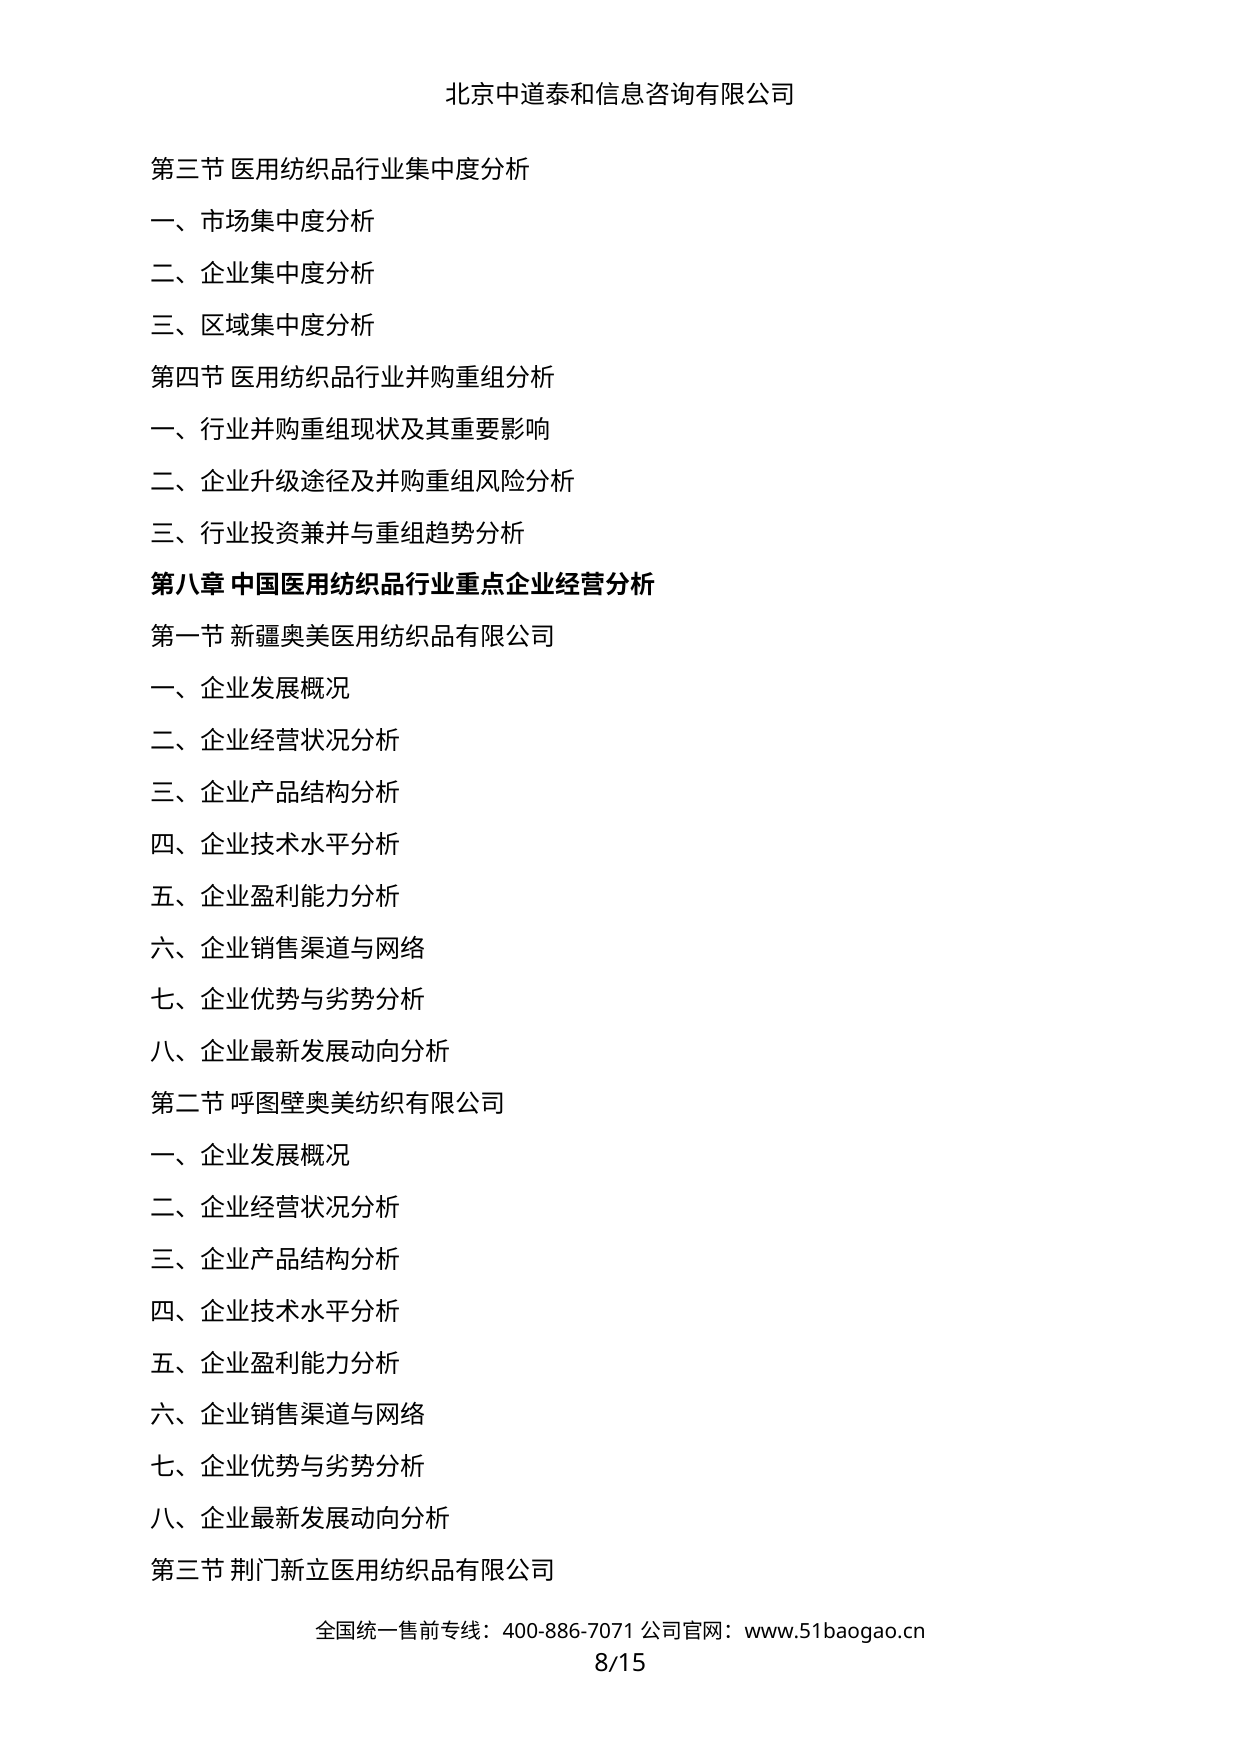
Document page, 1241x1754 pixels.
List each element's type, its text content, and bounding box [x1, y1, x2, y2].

text 第三节 荆门新立医用纺织品有限公司 [150, 1551, 1090, 1587]
text 一、市场集中度分析 [150, 202, 1090, 238]
text 六、企业销售渠道与网络 [150, 1395, 1090, 1431]
text 四、企业技术水平分析 [150, 824, 1090, 861]
text 第四节 医用纺织品行业并购重组分析 [150, 357, 1090, 394]
text 六、企业销售渠道与网络 [150, 928, 1090, 964]
text 二、企业升级途径及并购重组风险分析 [150, 461, 1090, 497]
text 五、企业盈利能力分析 [150, 1343, 1090, 1379]
text 八、企业最新发展动向分析 [150, 1499, 1090, 1535]
text 二、企业经营状况分析 [150, 721, 1090, 757]
text 第三节 医用纺织品行业集中度分析 [150, 150, 1090, 186]
text 第八章 中国医用纺织品行业重点企业经营分析 [150, 565, 1090, 601]
text 三、企业产品结构分析 [150, 772, 1090, 809]
text 三、区域集中度分析 [150, 306, 1090, 342]
text 五、企业盈利能力分析 [150, 876, 1090, 912]
text 七、企业优势与劣势分析 [150, 1447, 1090, 1483]
text 第二节 呼图壁奥美纺织有限公司 [150, 1084, 1090, 1120]
text 第一节 新疆奥美医用纺织品有限公司 [150, 617, 1090, 653]
text 七、企业优势与劣势分析 [150, 980, 1090, 1016]
text 二、企业经营状况分析 [150, 1187, 1090, 1224]
text 四、企业技术水平分析 [150, 1291, 1090, 1327]
text 一、行业并购重组现状及其重要影响 [150, 409, 1090, 446]
text 三、行业投资兼并与重组趋势分析 [150, 513, 1090, 549]
text 三、企业产品结构分析 [150, 1239, 1090, 1276]
text 一、企业发展概况 [150, 1136, 1090, 1172]
text 二、企业集中度分析 [150, 254, 1090, 290]
text 一、企业发展概况 [150, 669, 1090, 705]
text 八、企业最新发展动向分析 [150, 1032, 1090, 1068]
